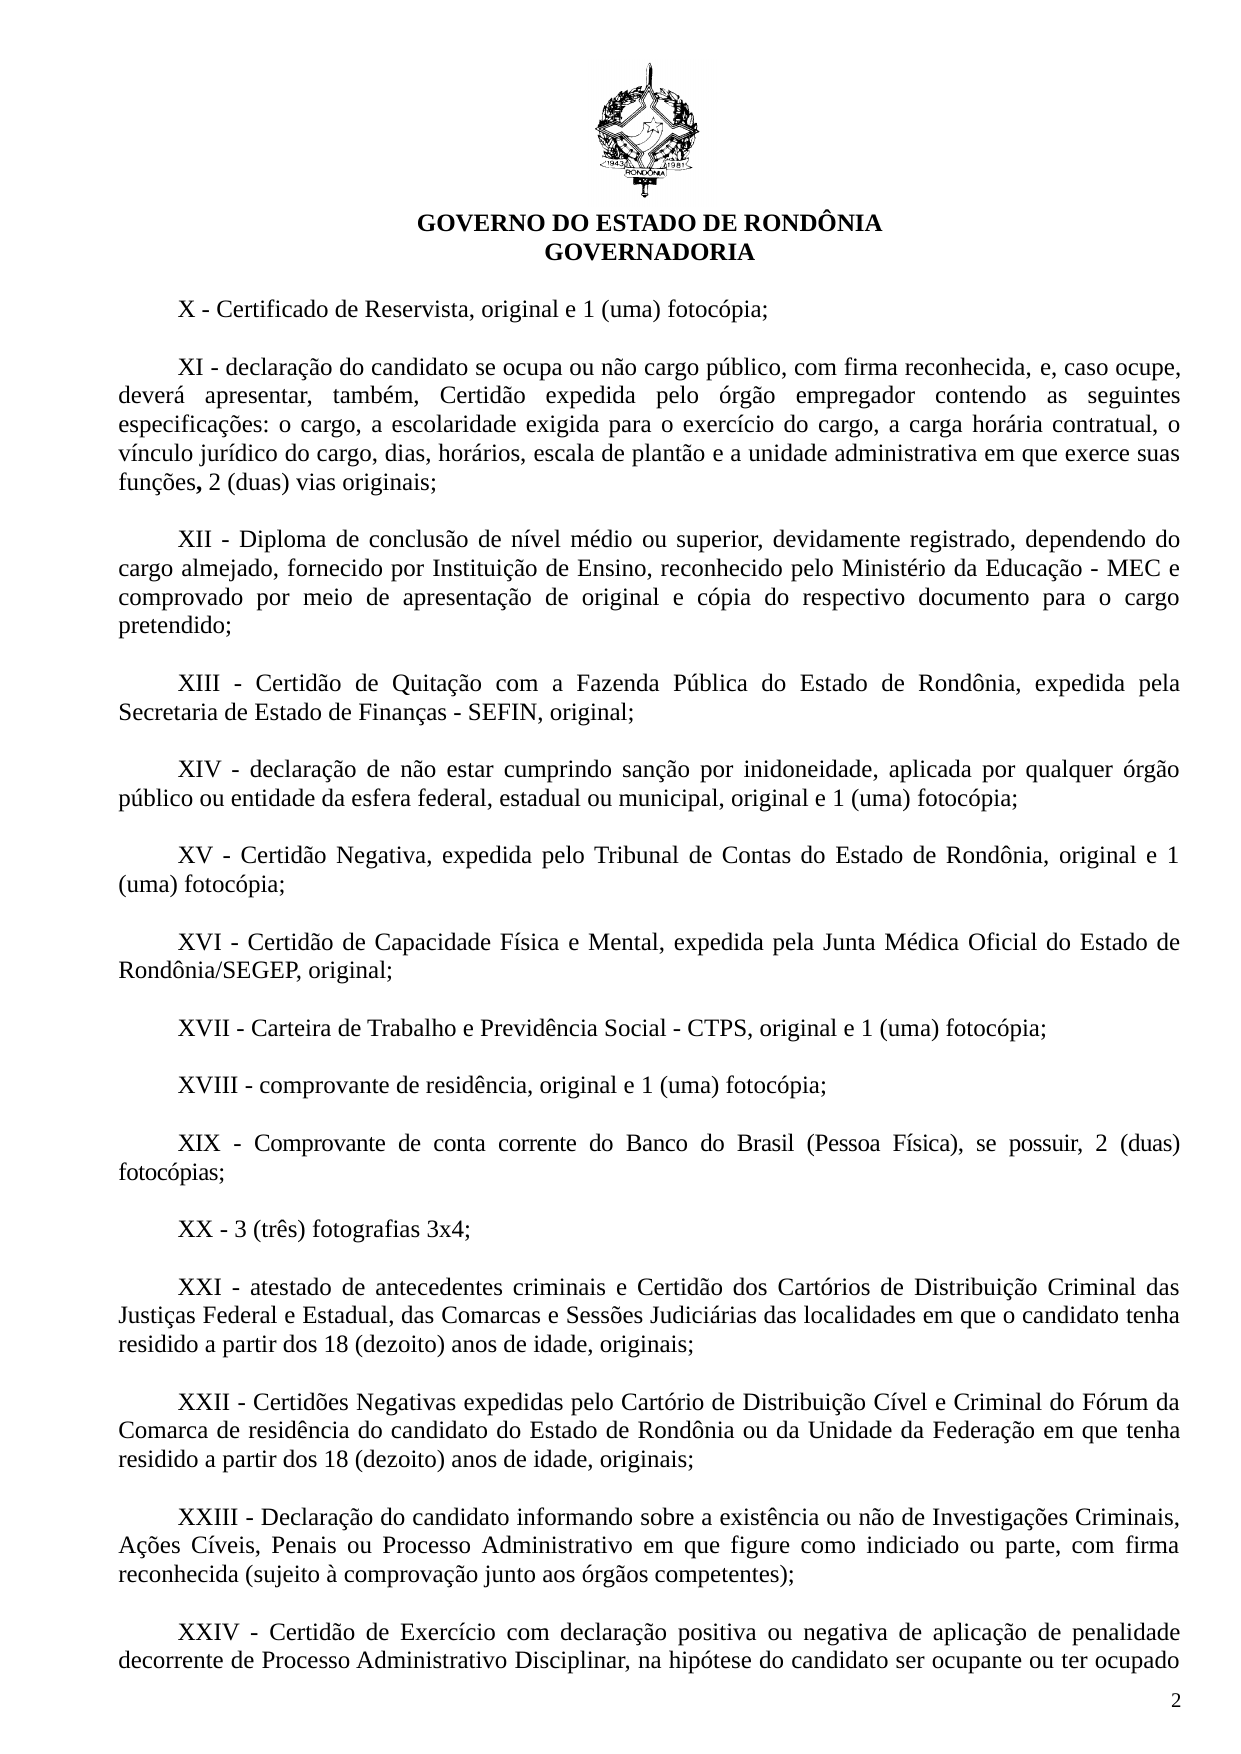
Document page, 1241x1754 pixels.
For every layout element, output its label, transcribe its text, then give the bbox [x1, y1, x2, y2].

text XV - Certidão Negativa, expedida pelo Tribunal de Contas do Estado de Rondônia, original e 1 (uma) fotocópia; [118, 840, 1181, 898]
text XII - Diploma de conclusão de nível médio ou superior, devidamente registrado, dependendo do cargo almejado, fornecido por Instituição de Ensino, reconhecido pelo Ministério da Educação - MEC e comprovado por meio de apresentação de original e cópia do respectivo documento para o cargo pretendido; [118, 524, 1181, 639]
text XXI - atestado de antecedentes criminais e Certidão dos Cartórios de Distribuição Criminal das Justiças Federal e Estadual, das Comarcas e Sessões Judiciárias das localidades em que o candidato tenha residido a partir dos 18 (dezoito) anos de idade, originais; [118, 1272, 1181, 1358]
text XXII - Certidões Negativas expedidas pelo Cartório de Distribuição Cível e Criminal do Fórum da Comarca de residência do candidato do Estado de Rondônia ou da Unidade da Federação em que tenha residido a partir dos 18 (dezoito) anos de idade, originais; [118, 1387, 1181, 1473]
text XVI - Certidão de Capacidade Física e Mental, expedida pela Junta Médica Oficial do Estado de Rondônia/SEGEP, original; [118, 927, 1181, 984]
text X - Certificado de Reservista, original e 1 (uma) fotocópia; [118, 294, 1181, 323]
text XI - declaração do candidato se ocupa ou não cargo público, com firma reconhecida, e, caso ocupe, deverá apresentar, também, Certidão expedida pelo órgão empregador contendo as seguintes especificações: o cargo, a escolaridade exigida para o exercício do cargo, a carga horária contratual, o vínculo jurídico do cargo, dias, horários, escala de plantão e a unidade administrativa em que exerce suas funções, 2 (duas) vias originais; [118, 352, 1181, 495]
text XVII - Carteira de Trabalho e Previdência Social - CTPS, original e 1 (uma) fotocópia; [118, 1013, 1181, 1042]
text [118, 1617, 1181, 1674]
text XVIII - comprovante de residência, original e 1 (uma) fotocópia; [118, 1070, 1181, 1099]
text XIII - Certidão de Quitação com a Fazenda Pública do Estado de Rondônia, expedida pela Secretaria de Estado de Finanças - SEFIN, original; [118, 668, 1181, 725]
text XXIII - Declaração do candidato informando sobre a existência ou não de Investigações Criminais, Ações Cíveis, Penais ou Processo Administrativo em que figure como indiciado ou parte, com firma reconhecida (sujeito à comprovação junto aos órgãos competentes); [118, 1502, 1181, 1588]
text XIV - declaração de não estar cumprindo sanção por inidoneidade, aplicada por qualquer órgão público ou entidade da esfera federal, estadual ou municipal, original e 1 (uma) fotocópia; [118, 754, 1181, 812]
text XX - 3 (três) fotografias 3x4; [118, 1214, 1181, 1243]
text XIX - Comprovante de conta corrente do Banco do Brasil (Pessoa Física), se possuir, 2 (duas) fotocópias; [118, 1128, 1181, 1185]
